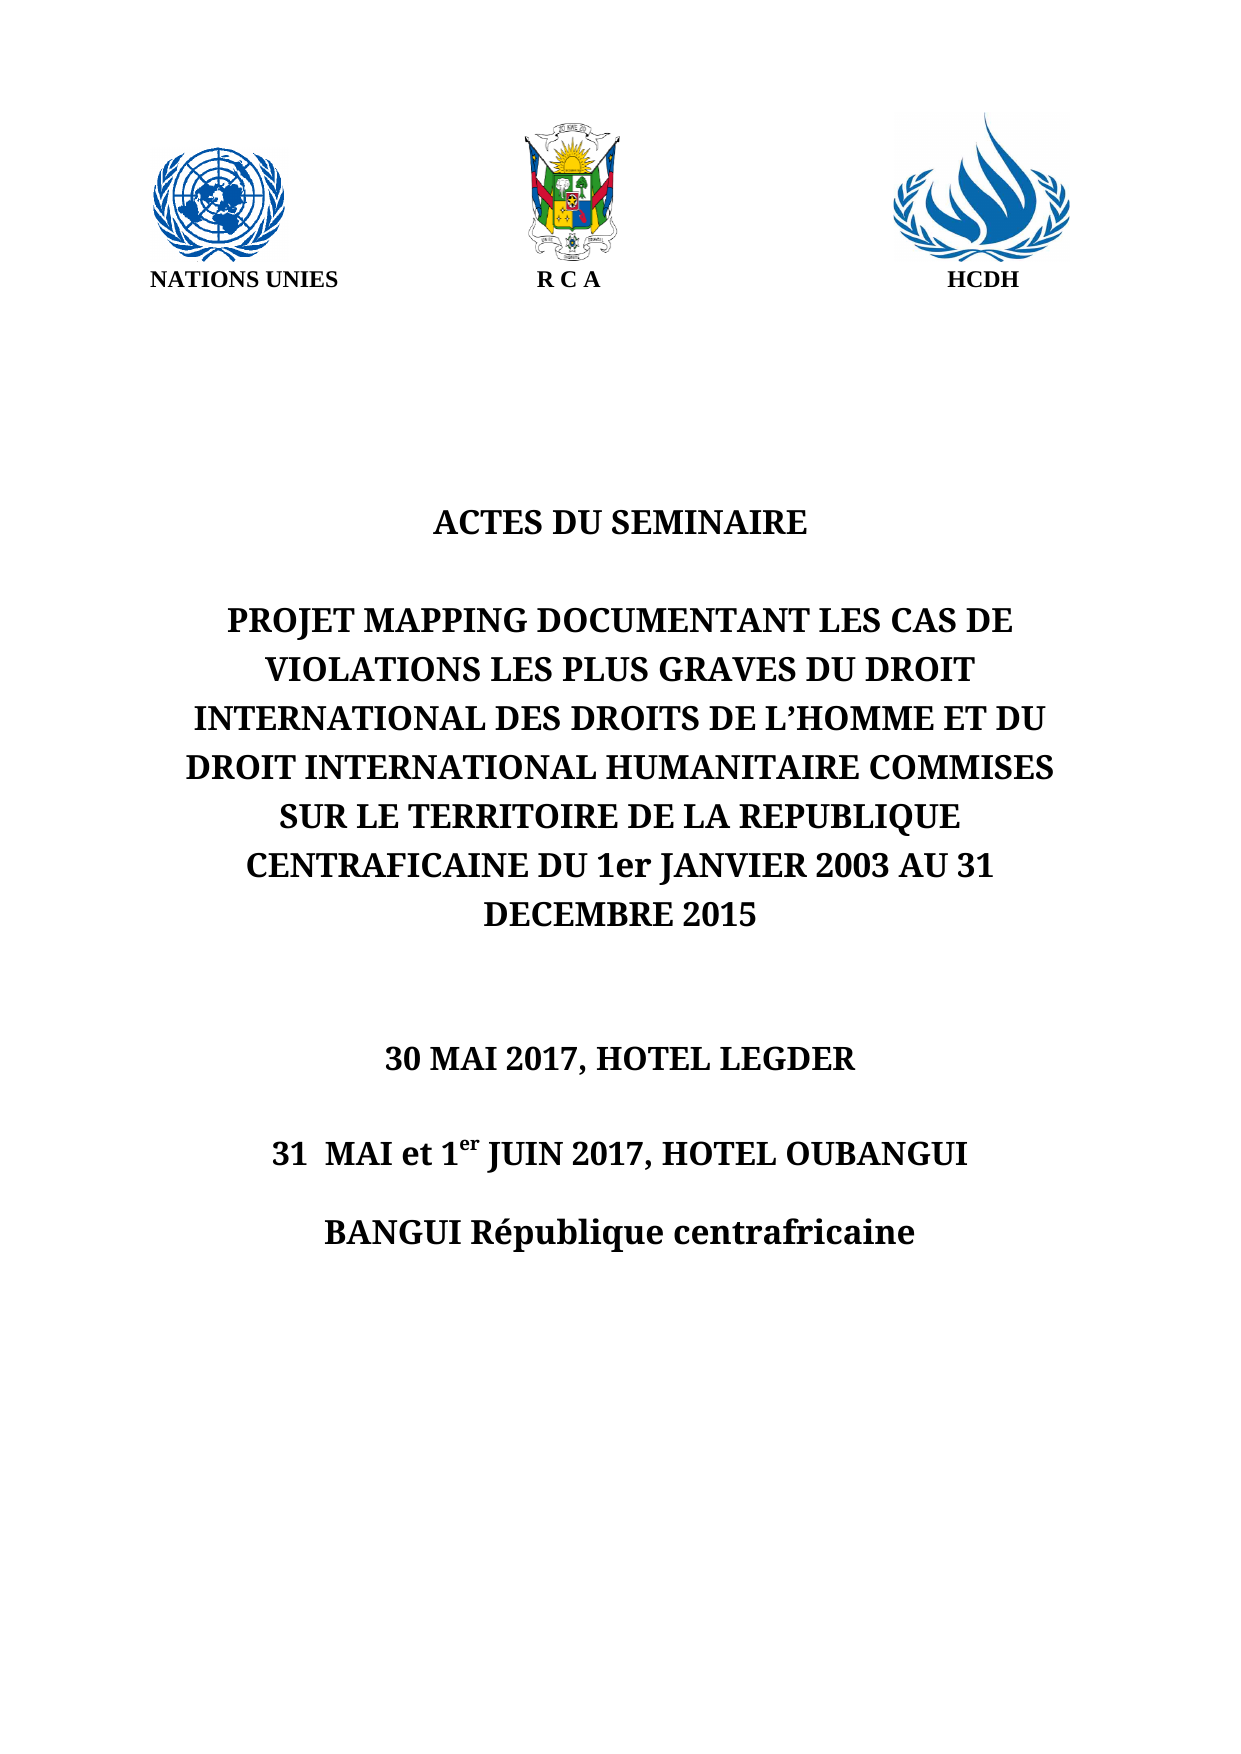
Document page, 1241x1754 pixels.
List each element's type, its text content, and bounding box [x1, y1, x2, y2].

text PROJET MAPPING DOCUMENTANT LES CAS DE VIOLATIONS LES PLUS GRAVES DU DROIT INTERNATIONAL DES DROITS DE L’HOMME ET DU DROIT INTERNATIONAL HUMANITAIRE COMMISES SUR LE TERRITOIRE DE LA REPUBLIQUE CENTRAFICAINE DU 1er JANVIER 2003 AU 31 DECEMBRE 2015 [150, 597, 1090, 936]
text 31 MAI et 1er JUIN 2017, HOTEL OUBANGUI [150, 1131, 1090, 1175]
text BANGUI République centrafricaine [150, 1208, 1090, 1254]
picture [893, 112, 1070, 262]
picture [150, 147, 290, 262]
text ACTES DU SEMINAIRE [150, 499, 1090, 544]
text NATIONS UNIES R C A HCDH [150, 265, 1090, 293]
picture [524, 117, 620, 262]
text 30 MAI 2017, HOTEL LEGDER [150, 1036, 1090, 1080]
